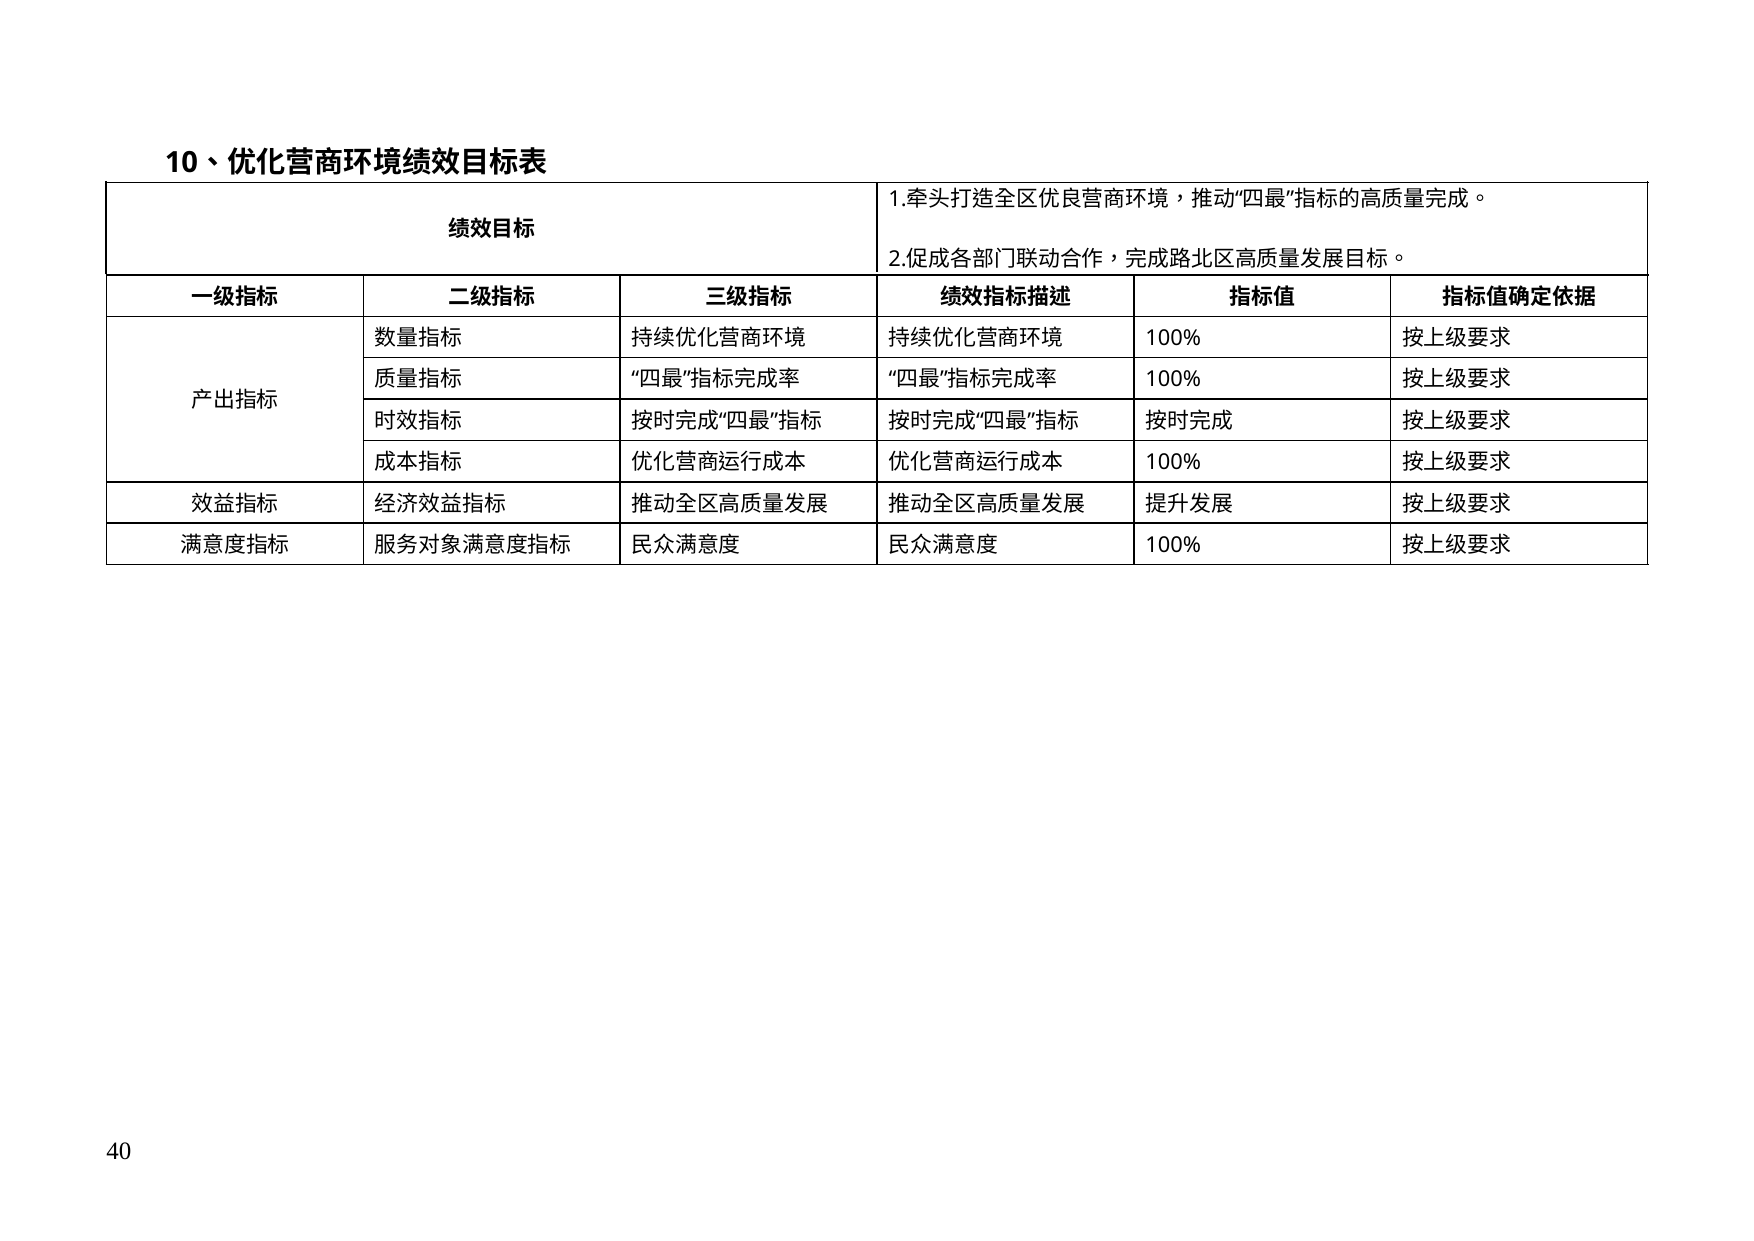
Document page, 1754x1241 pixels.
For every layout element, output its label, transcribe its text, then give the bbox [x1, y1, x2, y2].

table_cell 按上级要求 [1391, 524, 1647, 564]
table_cell 100% [1135, 358, 1390, 398]
table_header 绩效指标描述 [878, 276, 1133, 316]
table_cell 按上级要求 [1391, 400, 1647, 439]
table_cell 100% [1135, 524, 1390, 564]
table_cell “四最”指标完成率 [621, 358, 876, 398]
table_cell 持续优化营商环境 [878, 317, 1133, 357]
table_cell 100% [1135, 441, 1390, 481]
table_cell 数量指标 [364, 317, 619, 357]
table_cell 优化营商运行成本 [878, 441, 1133, 481]
table_cell 民众满意度 [621, 524, 876, 564]
table_cell 推动全区高质量发展 [621, 483, 876, 522]
table_cell 产出指标 [107, 317, 363, 481]
table_cell 按时完成“四最”指标 [878, 400, 1133, 439]
table_cell “四最”指标完成率 [878, 358, 1133, 398]
table_cell 时效指标 [364, 400, 619, 439]
text 10、优化营商环境绩效目标表 [106, 142, 1648, 181]
table_header 指标值 [1135, 276, 1390, 316]
table_cell 按时完成 [1135, 400, 1390, 439]
table_cell 效益指标 [107, 483, 363, 522]
table_cell 优化营商运行成本 [621, 441, 876, 481]
table_cell 100% [1135, 317, 1390, 357]
table_cell 按上级要求 [1391, 358, 1647, 398]
table_cell 推动全区高质量发展 [878, 483, 1133, 522]
table_header 二级指标 [364, 276, 619, 316]
table_cell 按时完成“四最”指标 [621, 400, 876, 439]
table_cell 提升发展 [1135, 483, 1390, 522]
table_cell 按上级要求 [1391, 483, 1647, 522]
table_header 绩效目标 [107, 183, 876, 272]
table_cell 持续优化营商环境 [621, 317, 876, 357]
table_cell 服务对象满意度指标 [364, 524, 619, 564]
table_header 一级指标 [107, 276, 363, 316]
table_header 指标值确定依据 [1391, 276, 1647, 316]
table_cell 民众满意度 [878, 524, 1133, 564]
table_cell 质量指标 [364, 358, 619, 398]
table_header 1.牵头打造全区优良营商环境，推动“四最”指标的高质量完成。 2.促成各部门联动合作，完成路北区高质量发展目标。 [878, 183, 1647, 272]
table_cell 按上级要求 [1391, 317, 1647, 357]
table_cell 满意度指标 [107, 524, 363, 564]
table_header 三级指标 [621, 276, 876, 316]
table_cell 成本指标 [364, 441, 619, 481]
table_cell 经济效益指标 [364, 483, 619, 522]
table_cell 按上级要求 [1391, 441, 1647, 481]
